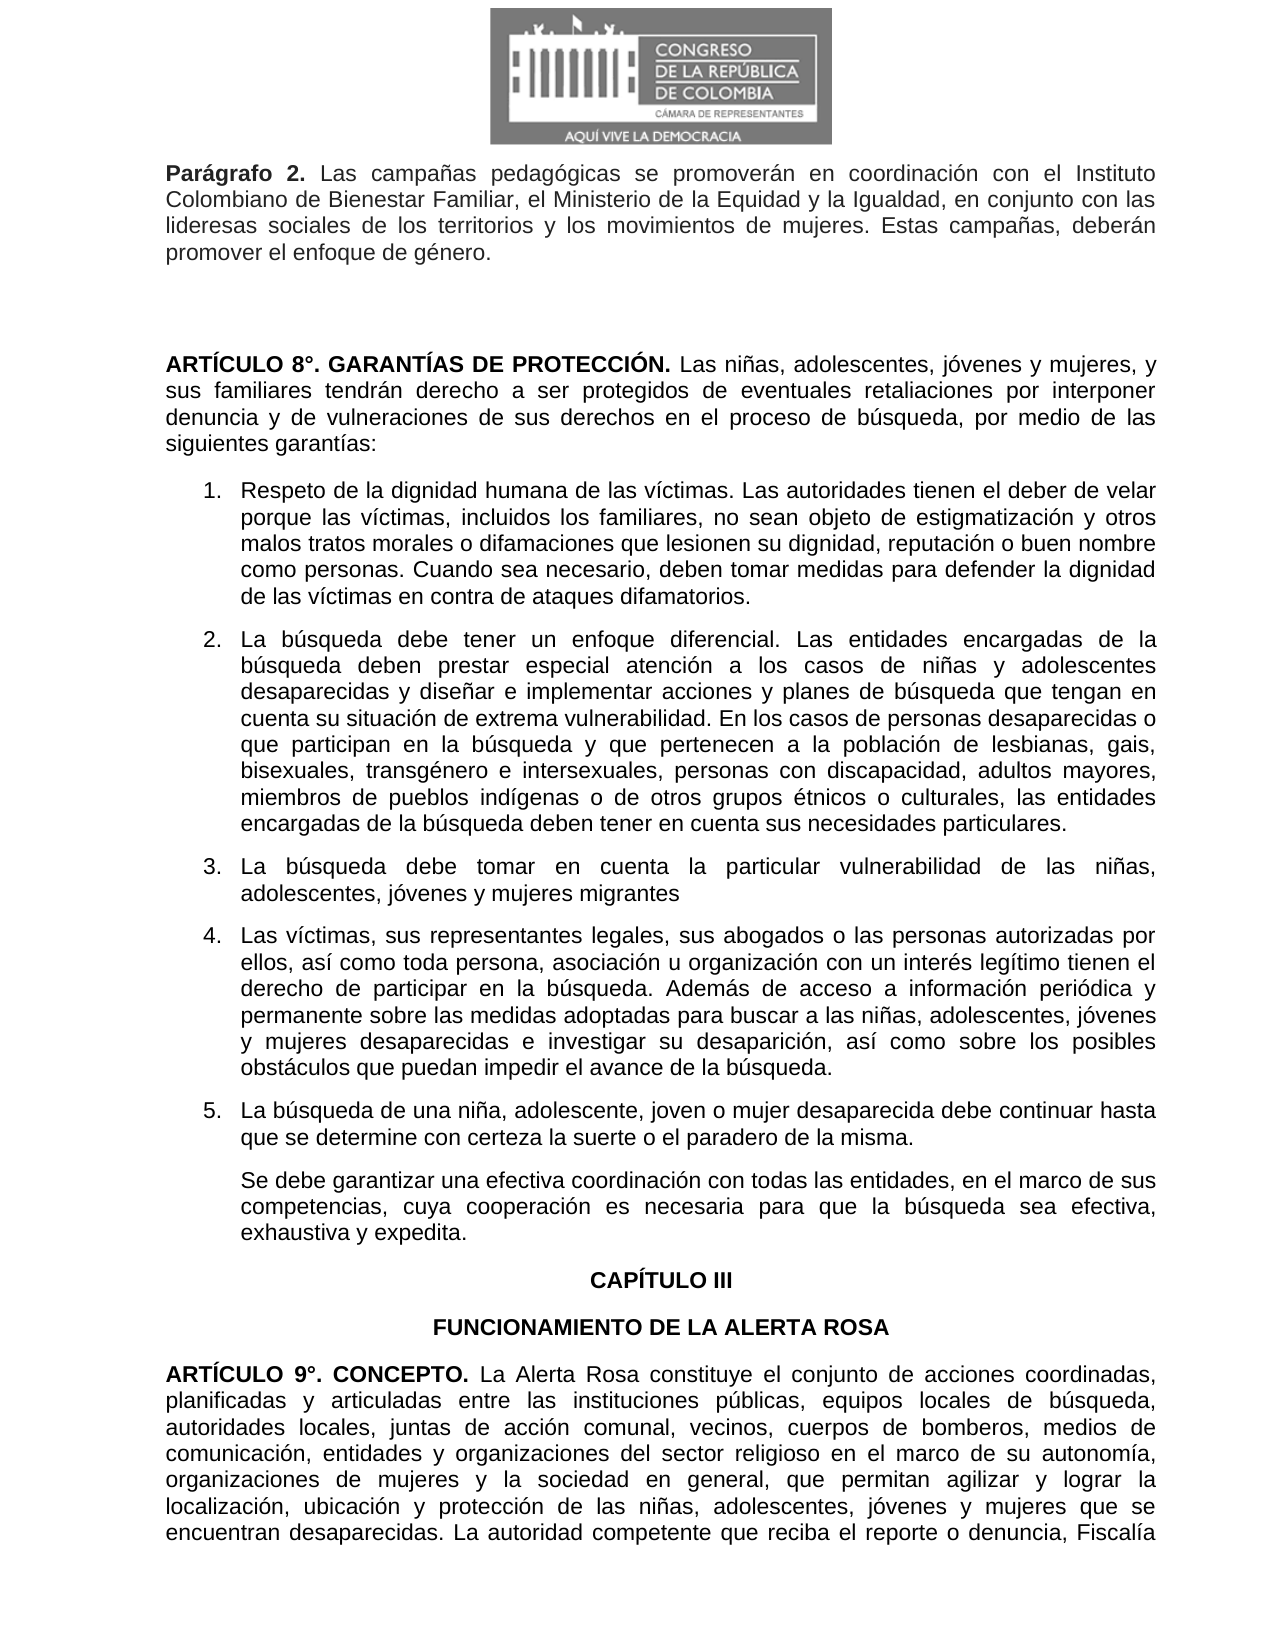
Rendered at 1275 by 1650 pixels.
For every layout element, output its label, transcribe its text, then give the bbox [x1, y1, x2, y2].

text FUNCIONAMIENTO DE LA ALERTA ROSA [165, 1314, 1157, 1340]
picture [490, 8, 832, 147]
list Las víctimas, sus representantes legales, sus abogados o las personas autorizadas por ellos, así como toda persona, asociación u organización con un interés legítimo tienen el derecho de participar en la búsqueda. Además de acceso a información periódica y permanente sobre las medidas adoptadas para buscar a las niñas, adolescentes, jóvenes y mujeres desaparecidas e investigar su desaparición, así como sobre los posibles obstáculos que puedan impedir el avance de la búsqueda. [203, 922, 1157, 1081]
text CAPÍTULO III [165, 1267, 1157, 1293]
list La búsqueda debe tomar en cuenta la particular vulnerabilidad de las niñas, adolescentes, jóvenes y mujeres migrantes [203, 853, 1157, 906]
list La búsqueda de una niña, adolescente, joven o mujer desaparecida debe continuar hasta que se determine con certeza la suerte o el paradero de la misma. [203, 1097, 1157, 1150]
text Se debe garantizar una efectiva coordinación con todas las entidades, en el marco de sus competencias, cuya cooperación es necesaria para que la búsqueda sea efectiva, exhaustiva y expedita. [240, 1167, 1157, 1246]
list La búsqueda debe tener un enfoque diferencial. Las entidades encargadas de la búsqueda deben prestar especial atención a los casos de niñas y adolescentes desaparecidas y diseñar e implementar acciones y planes de búsqueda que tengan en cuenta su situación de extrema vulnerabilidad. En los casos de personas desaparecidas o que participan en la búsqueda y que pertenecen a la población de lesbianas, gais, bisexuales, transgénero e intersexuales, personas con discapacidad, adultos mayores, miembros de pueblos indígenas o de otros grupos étnicos o culturales, las entidades encargadas de la búsqueda deben tener en cuenta sus necesidades particulares. [203, 626, 1157, 836]
text Parágrafo 2. Las campañas pedagógicas se promoverán en coordinación con el Instituto Colombiano de Bienestar Familiar, el Ministerio de la Equidad y la Igualdad, en conjunto con las lideresas sociales de los territorios y los movimientos de mujeres. Estas campañas, deberán promover el enfoque de género. [165, 159, 1157, 265]
list Respeto de la dignidad humana de las víctimas. Las autoridades tienen el deber de velar porque las víctimas, incluidos los familiares, no sean objeto de estigmatización y otros malos tratos morales o difamaciones que lesionen su dignidad, reputación o buen nombre como personas. Cuando sea necesario, deben tomar medidas para defender la dignidad de las víctimas en contra de ataques difamatorios. [203, 477, 1157, 609]
text ARTÍCULO 8°. GARANTÍAS DE PROTECCIÓN. Las niñas, adolescentes, jóvenes y mujeres, y sus familiares tendrán derecho a ser protegidos de eventuales retaliaciones por interponer denuncia y de vulneraciones de sus derechos en el proceso de búsqueda, por medio de las siguientes garantías: [165, 351, 1157, 456]
